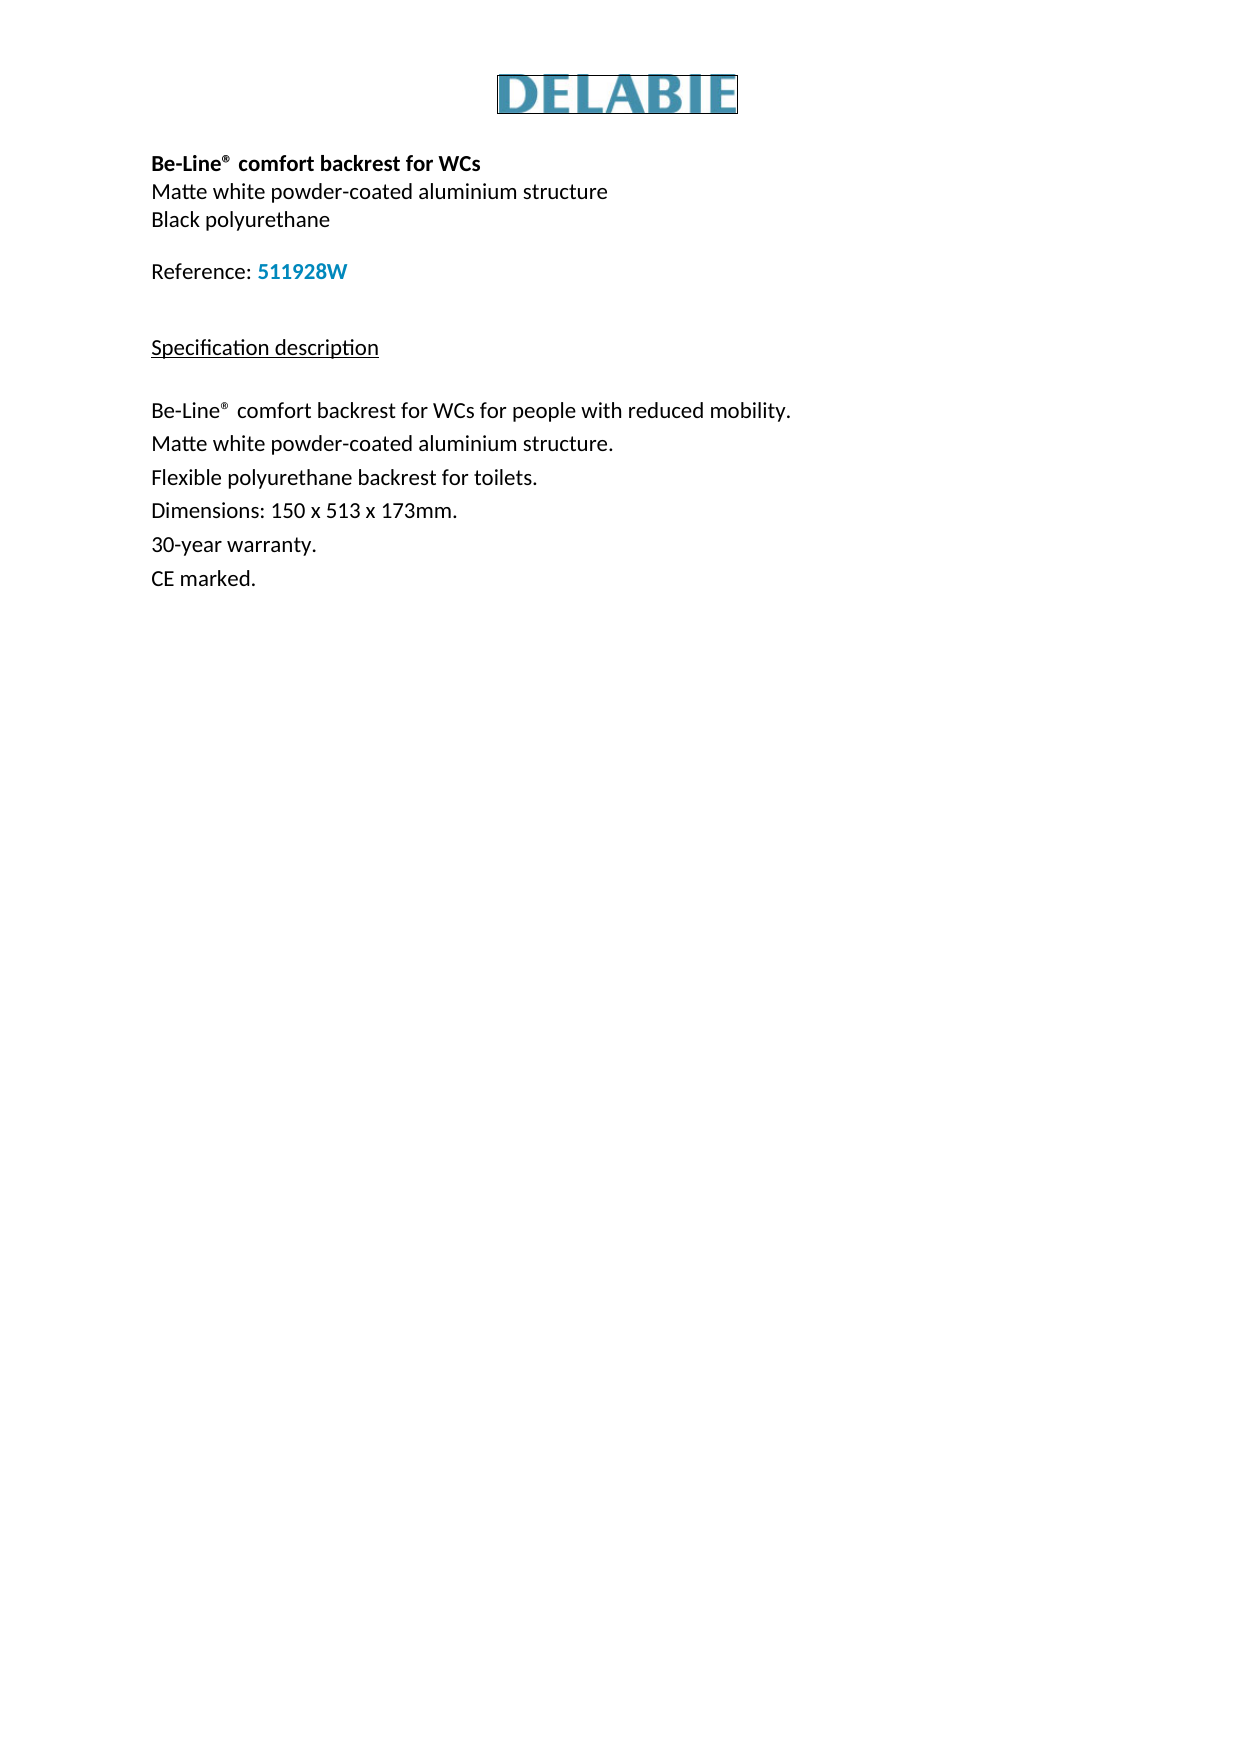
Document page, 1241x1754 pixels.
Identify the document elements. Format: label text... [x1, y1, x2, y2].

text Black polyurethane [151, 205, 1084, 233]
text Be-Line® comfort backrest for WCs for people with reduced mobility. [151, 396, 1084, 424]
text 30-year warranty. [151, 530, 1084, 558]
picture [498, 76, 737, 113]
text Be-Line® comfort backrest for WCs [151, 149, 1084, 177]
text Matte white powder-coated aluminium structure [151, 177, 1084, 205]
text CE marked. [151, 564, 1084, 592]
text Flexible polyurethane backrest for toilets. [151, 463, 1084, 491]
text Matte white powder-coated aluminium structure. [151, 429, 1084, 458]
text Specification description [151, 333, 1084, 361]
text Dimensions: 150 x 513 x 173mm. [151, 497, 1084, 525]
text Reference: 511928W [151, 257, 1084, 285]
